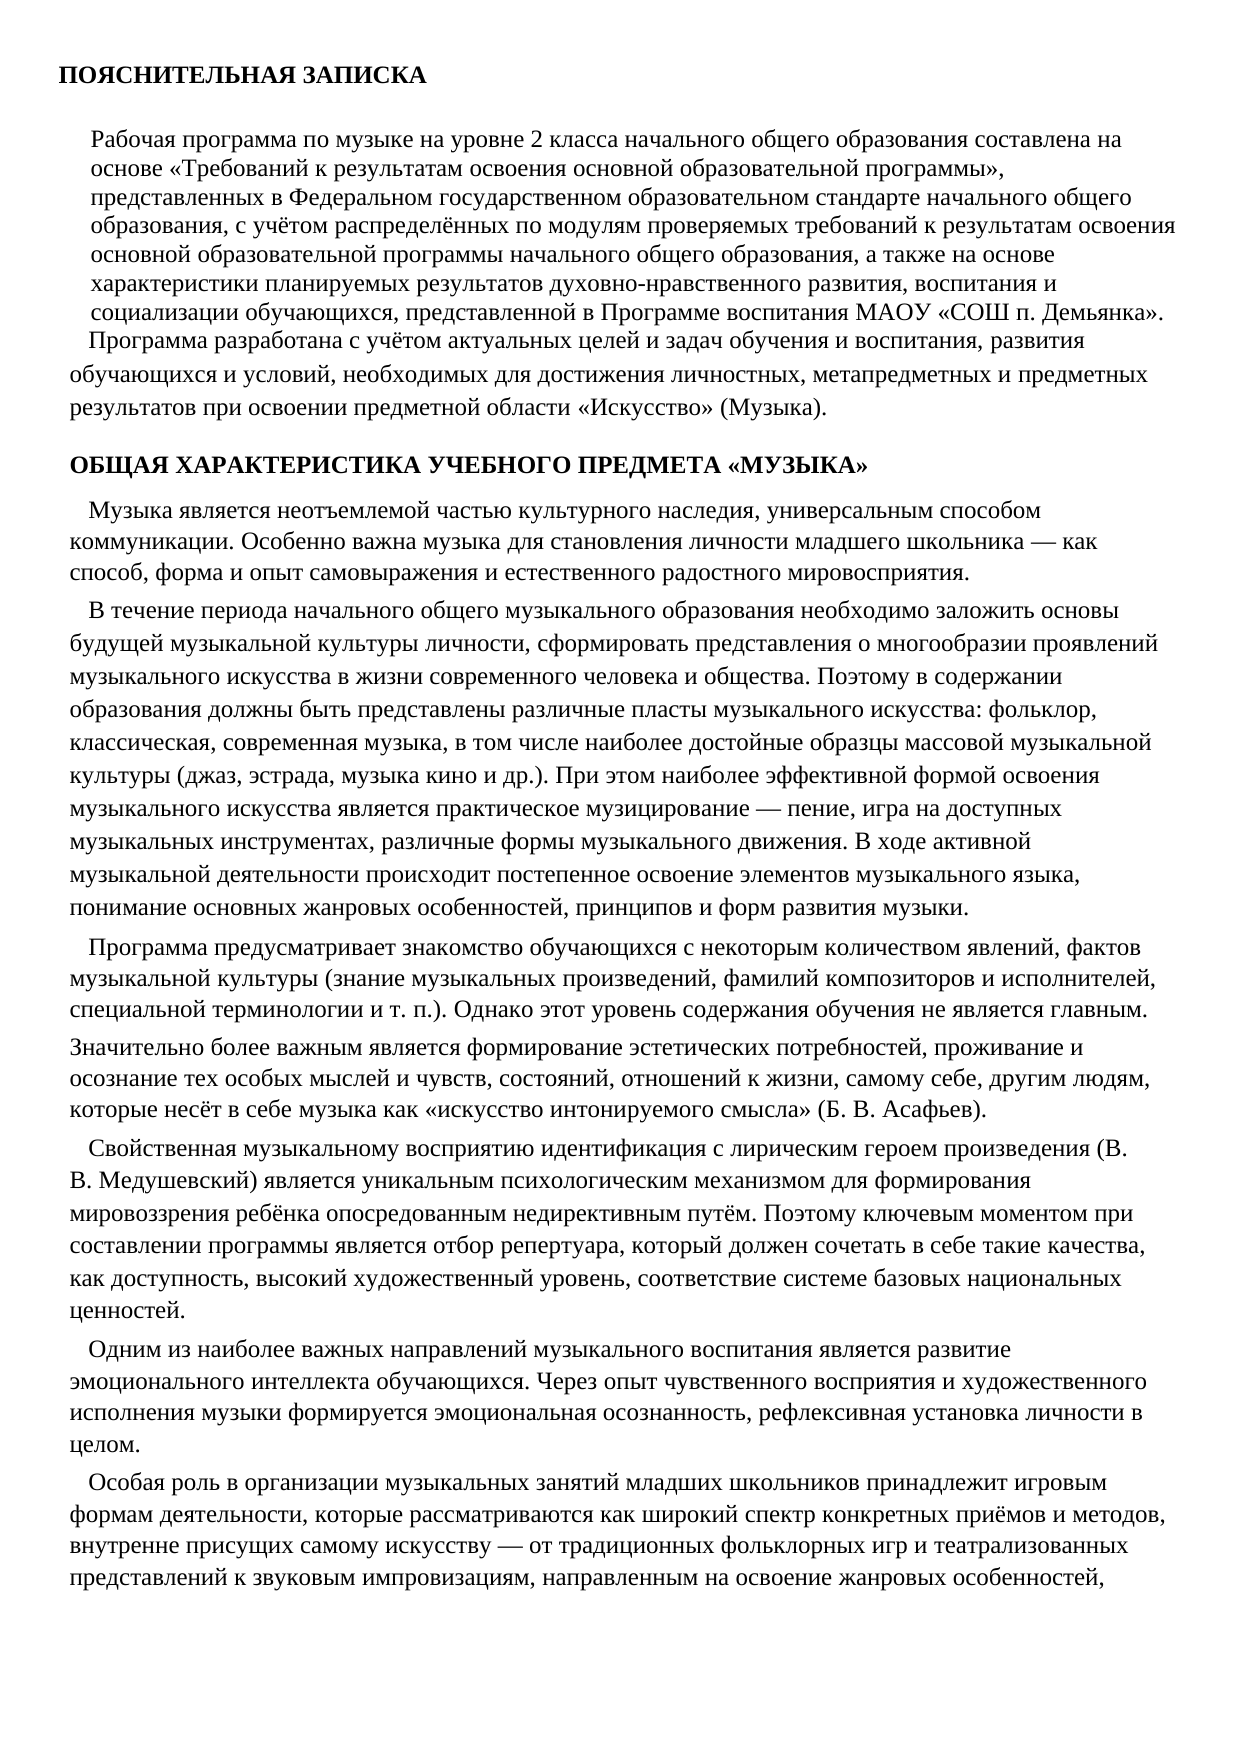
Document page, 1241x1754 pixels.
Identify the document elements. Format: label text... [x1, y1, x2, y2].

subtitle ОБЩАЯ ХАРАКТЕРИСТИКА УЧЕБНОГО ПРЕДМЕТА «МУЗЫКА» [69, 450, 1182, 479]
text Музыка является неотъемлемой частью культурного наследия, универсальным способом коммуникации. Особенно важна музыка для становления личности младшего школьника — как способ, форма и опыт самовыражения и естественного радостного мировосприятия. [69, 495, 1165, 586]
text Программа разработана с учётом актуальных целей и задач обучения и воспитания, развития обучающихся и условий, необходимых для достижения личностных, метапредметных и предметных результатов при освоении предметной области «Искусство» (Музыка). [69, 326, 1165, 420]
text Одним из наиболее важных направлений музыкального воспитания является развитие эмоционального интеллекта обучающихся. Через опыт чувственного восприятия и художественного исполнения музыки формируется эмоциональная осознанность, рефлексивная установка личности в целом. [69, 1334, 1182, 1458]
text Рабочая программа по музыке на уровне 2 класса начального общего образования составлена на основе «Требований к результатам освоения основной образовательной программы», представленных в Федеральном государственном образовательном стандарте начального общего образования, с учётом распределённых по модулям проверяемых требований к результатам освоения основной образовательной программы начального общего образования, а также на основе характеристики планируемых результатов духовно-нравственного развития, воспитания и социализации обучающихся, представленной в Программе воспитания МАОУ «СОШ п. Демьянка». [90, 124, 1182, 326]
text Значительно более важным является формирование эстетических потребностей, проживание и осознание тех особых мыслей и чувств, состояний, отношений к жизни, самому себе, другим людям, которые несёт в себе музыка как «искусство интонируемого смысла» (Б. В. Асафьев). [69, 1032, 1182, 1123]
text В течение периода начального общего музыкального образования необходимо заложить основы будущей музыкальной культуры личности, сформировать представления о многообразии проявлений музыкального искусства в жизни современного человека и общества. Поэтому в содержании образования должны быть представлены различные пласты музыкального искусства: фольклор, классическая, современная музыка, в том числе наиболее достойные образцы массовой музыкальной культуры (джаз, эстрада, музыка кино и др.). При этом наиболее эффективной формой освоения музыкального искусства является практическое музицирование — пение, игра на доступных музыкальных инструментах, различные формы музыкального движения. В ходе активной музыкальной деятельности происходит постепенное освоение элементов музыкального языка, понимание основных жанровых особенностей, принципов и форм развития музыки. [69, 595, 1165, 921]
subtitle ПОЯСНИТЕЛЬНАЯ ЗАПИСКА [58, 60, 1182, 89]
text Особая роль в организации музыкальных занятий младших школьников принадлежит игровым формам деятельности, которые рассматриваются как широкий спектр конкретных приёмов и методов, внутренне присущих самому искусству — от традиционных фольклорных игр и театрализованных представлений к звуковым импровизациям, направленным на освоение жанровых особенностей, [69, 1467, 1182, 1591]
text Программа предусматривает знакомство обучающихся с некоторым количеством явлений, фактов музыкальной культуры (знание музыкальных произведений, фамилий композиторов и исполнителей, специальной терминологии и т. п.). Однако этот уровень содержания обучения не является главным. [69, 932, 1182, 1023]
text Свойственная музыкальному восприятию идентификация с лирическим героем произведения (В. В. Медушевский) является уникальным психологическим механизмом для формирования мировоззрения ребёнка опосредованным недирективным путём. Поэтому ключевым моментом при составлении программы является отбор репертуара, который должен сочетать в себе такие качества, как доступность, высокий художественный уровень, соответствие системе базовых национальных ценностей. [69, 1133, 1147, 1324]
